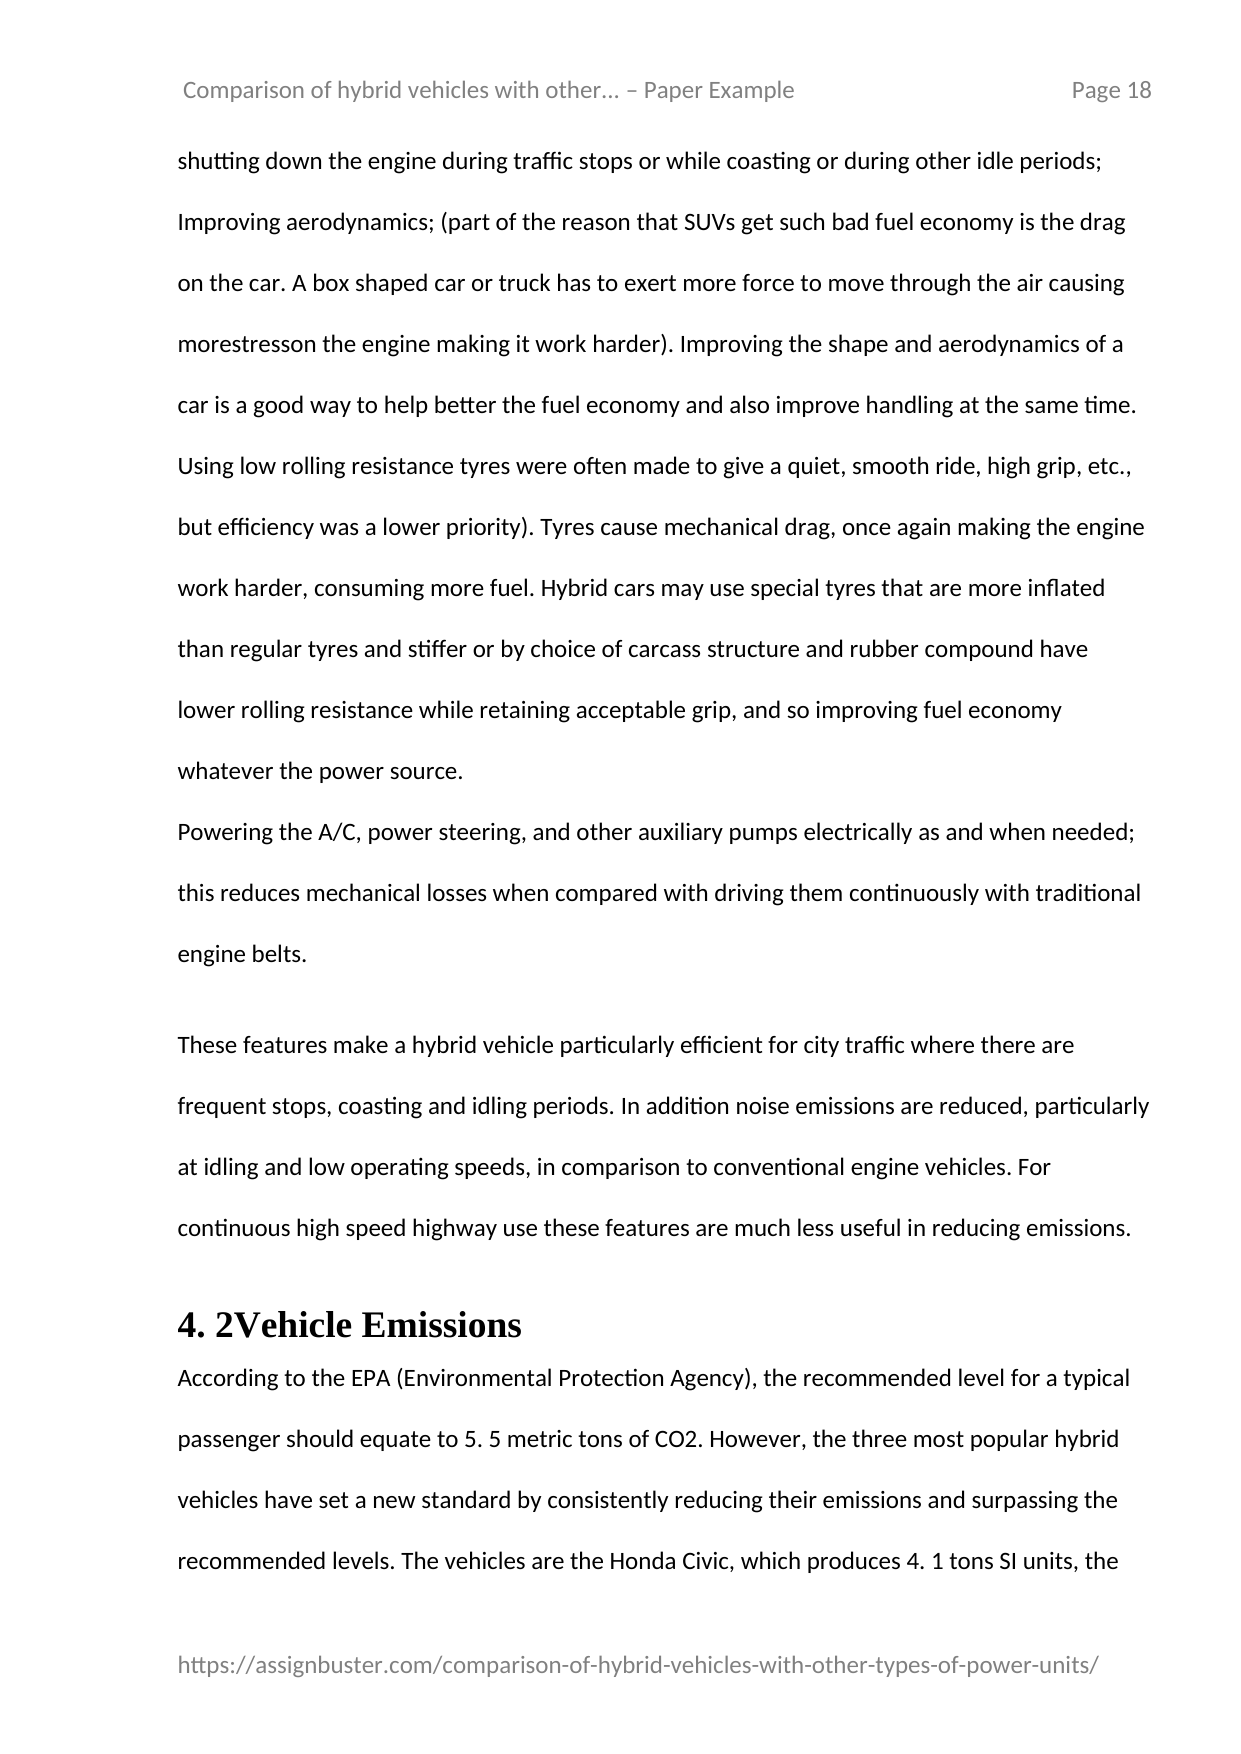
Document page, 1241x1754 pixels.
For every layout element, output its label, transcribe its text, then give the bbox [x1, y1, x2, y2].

subtitle 4. 2Vehicle Emissions [177, 1303, 1152, 1346]
text shutting down the engine during traffic stops or while coasting or during other idle periods; Improving aerodynamics; (part of the reason that SUVs get such bad fuel economy is the drag on the car. A box shaped car or truck has to exert more force to move through the air causing morestresson the engine making it work harder). Improving the shape and aerodynamics of a car is a good way to help better the fuel economy and also improve handling at the same time. Using low rolling resistance tyres were often made to give a quiet, smooth ride, high grip, etc., but efficiency was a lower priority). Tyres cause mechanical drag, once again making the engine work harder, consuming more fuel. Hybrid cars may use special tyres that are more inflated than regular tyres and stiffer or by choice of carcass structure and rubber compound have lower rolling resistance while retaining acceptable grip, and so improving fuel economy whatever the power source. Powering the A/C, power steering, and other auxiliary pumps electrically as and when needed; this reduces mechanical losses when compared with driving them continuously with traditional engine belts. [177, 145, 1152, 969]
text These features make a hybrid vehicle particularly efficient for city traffic where there are frequent stops, coasting and idling periods. In addition noise emissions are reduced, particularly at idling and low operating speeds, in comparison to conventional engine vehicles. For continuous high speed highway use these features are much less useful in reducing emissions. [177, 1029, 1152, 1243]
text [177, 1362, 1152, 1575]
